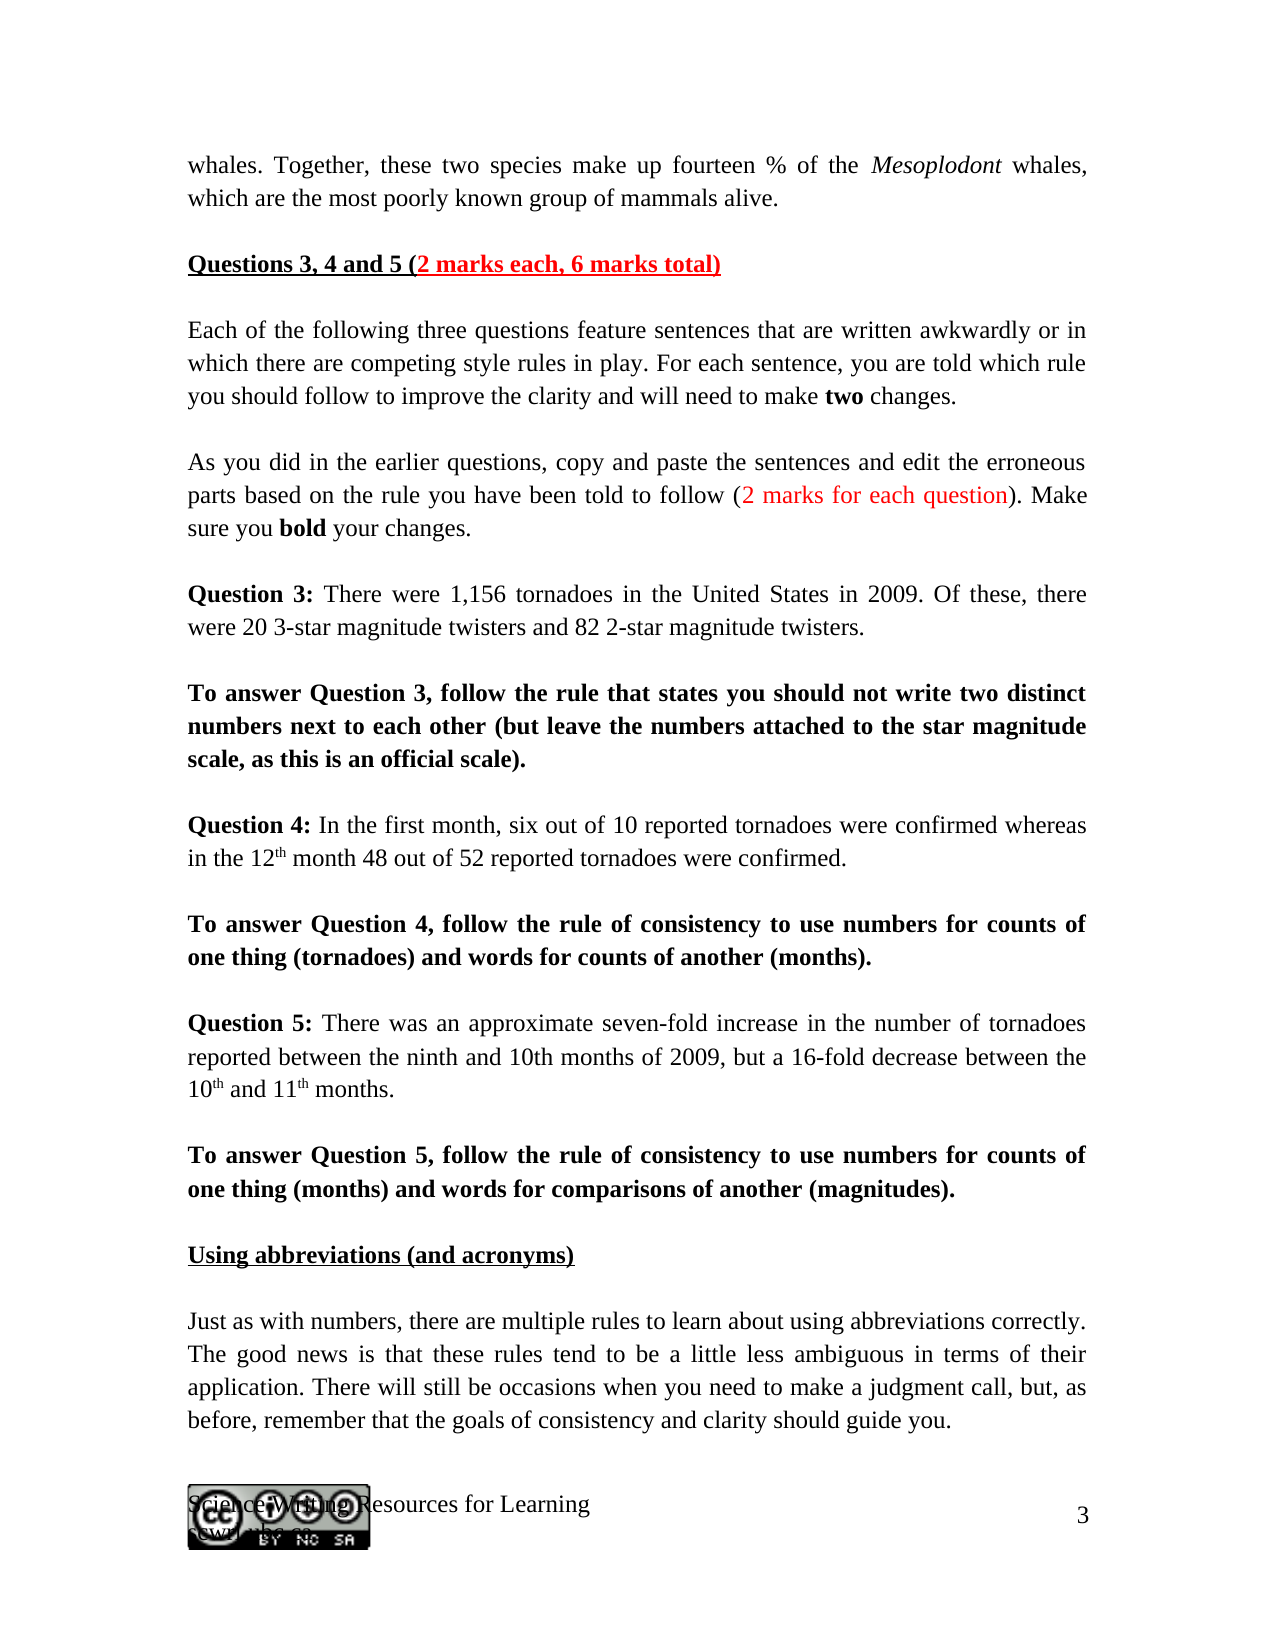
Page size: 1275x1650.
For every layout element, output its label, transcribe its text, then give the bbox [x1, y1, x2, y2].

text To answer Question 5, follow the rule of consistency to use numbers for counts of one thing (months) and words for comparisons of another (magnitudes). [187, 1141, 1087, 1202]
text Question 5: There was an approximate seven-fold increase in the number of tornadoes reported between the ninth and 10th months of 2009, but a 16-fold decrease between the 10th and 11th months. [187, 1008, 1087, 1103]
text Just as with numbers, there are multiple rules to learn about using abbreviations correctly. The good news is that these rules tend to be a little less ambiguous in terms of their application. There will still be occasions when you need to make a judgment call, but, as before, remember that the goals of consistency and clarity should guide you. [187, 1306, 1087, 1433]
text Each of the following three questions feature sentences that are written awkwardly or in which there are competing style rules in play. For each sentence, you are told which rule you should follow to improve the clarity and will need to make two changes. [187, 315, 1087, 410]
picture [187, 1484, 371, 1550]
text Using abbreviations (and acronyms) [187, 1240, 1087, 1268]
picture [360, 1497, 366, 1504]
text To answer Question 3, follow the rule that states you should not write two distinct numbers next to each other (but leave the numbers attached to the star magnitude scale, as this is an official scale). [187, 678, 1087, 773]
text Questions 3, 4 and 5 (2 marks each, 6 marks total) [187, 249, 1087, 278]
text To answer Question 4, follow the rule of consistency to use numbers for counts of one thing (tornadoes) and words for counts of another (months). [187, 909, 1087, 971]
text As you did in the earlier questions, copy and paste the sentences and edit the erroneous parts based on the rule you have been told to follow (2 marks for each question). Make sure you bold your changes. [187, 447, 1087, 542]
text Question 4: In the first month, six out of 10 reported tornadoes were confirmed whereas in the 12th month 48 out of 52 reported tornadoes were confirmed. [187, 810, 1087, 872]
text Question 3: There were 1,156 tornadoes in the United States in 2009. Of these, there were 20 3-star magnitude twisters and 82 2-star magnitude twisters. [187, 579, 1087, 641]
